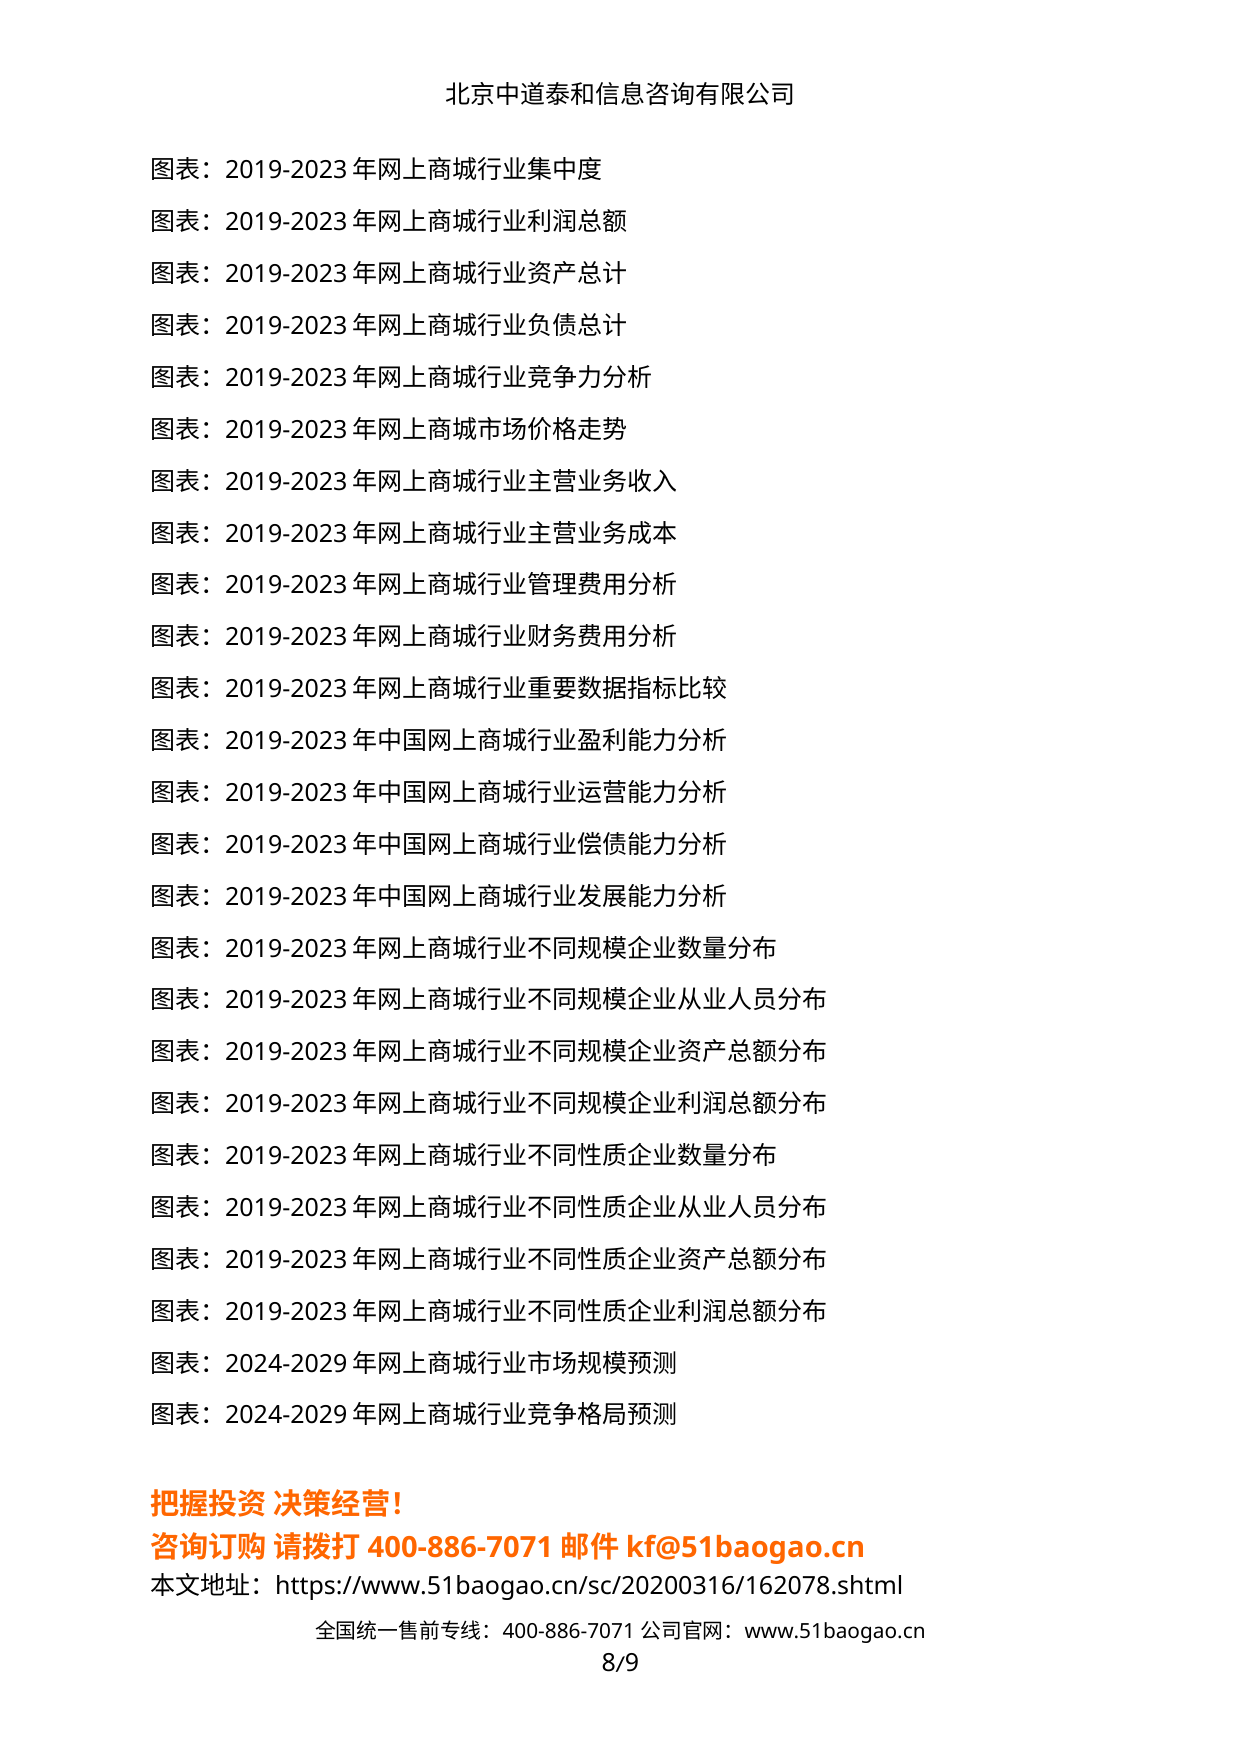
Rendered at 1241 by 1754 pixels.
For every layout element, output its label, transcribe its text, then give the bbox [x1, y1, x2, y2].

text 图表：2019-2023年网上商城行业不同性质企业从业人员分布 [150, 1187, 1090, 1224]
text 图表：2019-2023年网上商城行业不同规模企业利润总额分布 [150, 1084, 1090, 1120]
text 图表：2019-2023年网上商城行业管理费用分析 [150, 565, 1090, 601]
text 图表：2019-2023年中国网上商城行业发展能力分析 [150, 876, 1090, 912]
text 图表：2019-2023年网上商城行业重要数据指标比较 [150, 669, 1090, 705]
text 把握投资 决策经营！咨询订购 请拨打 400-886-7071 邮件 kf@51baogao.cn本文地址：https://www.51baogao.cn/sc/20200316/162078.shtml [150, 1447, 1090, 1602]
text 图表：2019-2023年网上商城行业负债总计 [150, 306, 1090, 342]
text 图表：2019-2023年中国网上商城行业偿债能力分析 [150, 824, 1090, 861]
text 图表：2019-2023年中国网上商城行业运营能力分析 [150, 772, 1090, 809]
text 图表：2024-2029年网上商城行业竞争格局预测 [150, 1395, 1090, 1431]
text 图表：2019-2023年网上商城行业主营业务成本 [150, 513, 1090, 549]
text 图表：2019-2023年网上商城行业竞争力分析 [150, 357, 1090, 394]
text 图表：2019-2023年网上商城行业不同性质企业资产总额分布 [150, 1239, 1090, 1276]
text 图表：2019-2023年中国网上商城行业盈利能力分析 [150, 721, 1090, 757]
text 图表：2019-2023年网上商城行业财务费用分析 [150, 617, 1090, 653]
text 图表：2019-2023年网上商城行业不同规模企业从业人员分布 [150, 980, 1090, 1016]
text 图表：2019-2023年网上商城行业不同规模企业资产总额分布 [150, 1032, 1090, 1068]
text 图表：2019-2023年网上商城行业主营业务收入 [150, 461, 1090, 497]
text 图表：2019-2023年网上商城行业集中度 [150, 150, 1090, 186]
text 图表：2019-2023年网上商城行业不同性质企业数量分布 [150, 1136, 1090, 1172]
text 图表：2024-2029年网上商城行业市场规模预测 [150, 1343, 1090, 1379]
text 图表：2019-2023年网上商城行业利润总额 [150, 202, 1090, 238]
text 图表：2019-2023年网上商城行业资产总计 [150, 254, 1090, 290]
text 图表：2019-2023年网上商城行业不同性质企业利润总额分布 [150, 1291, 1090, 1327]
text 图表：2019-2023年网上商城市场价格走势 [150, 409, 1090, 446]
text 图表：2019-2023年网上商城行业不同规模企业数量分布 [150, 928, 1090, 964]
